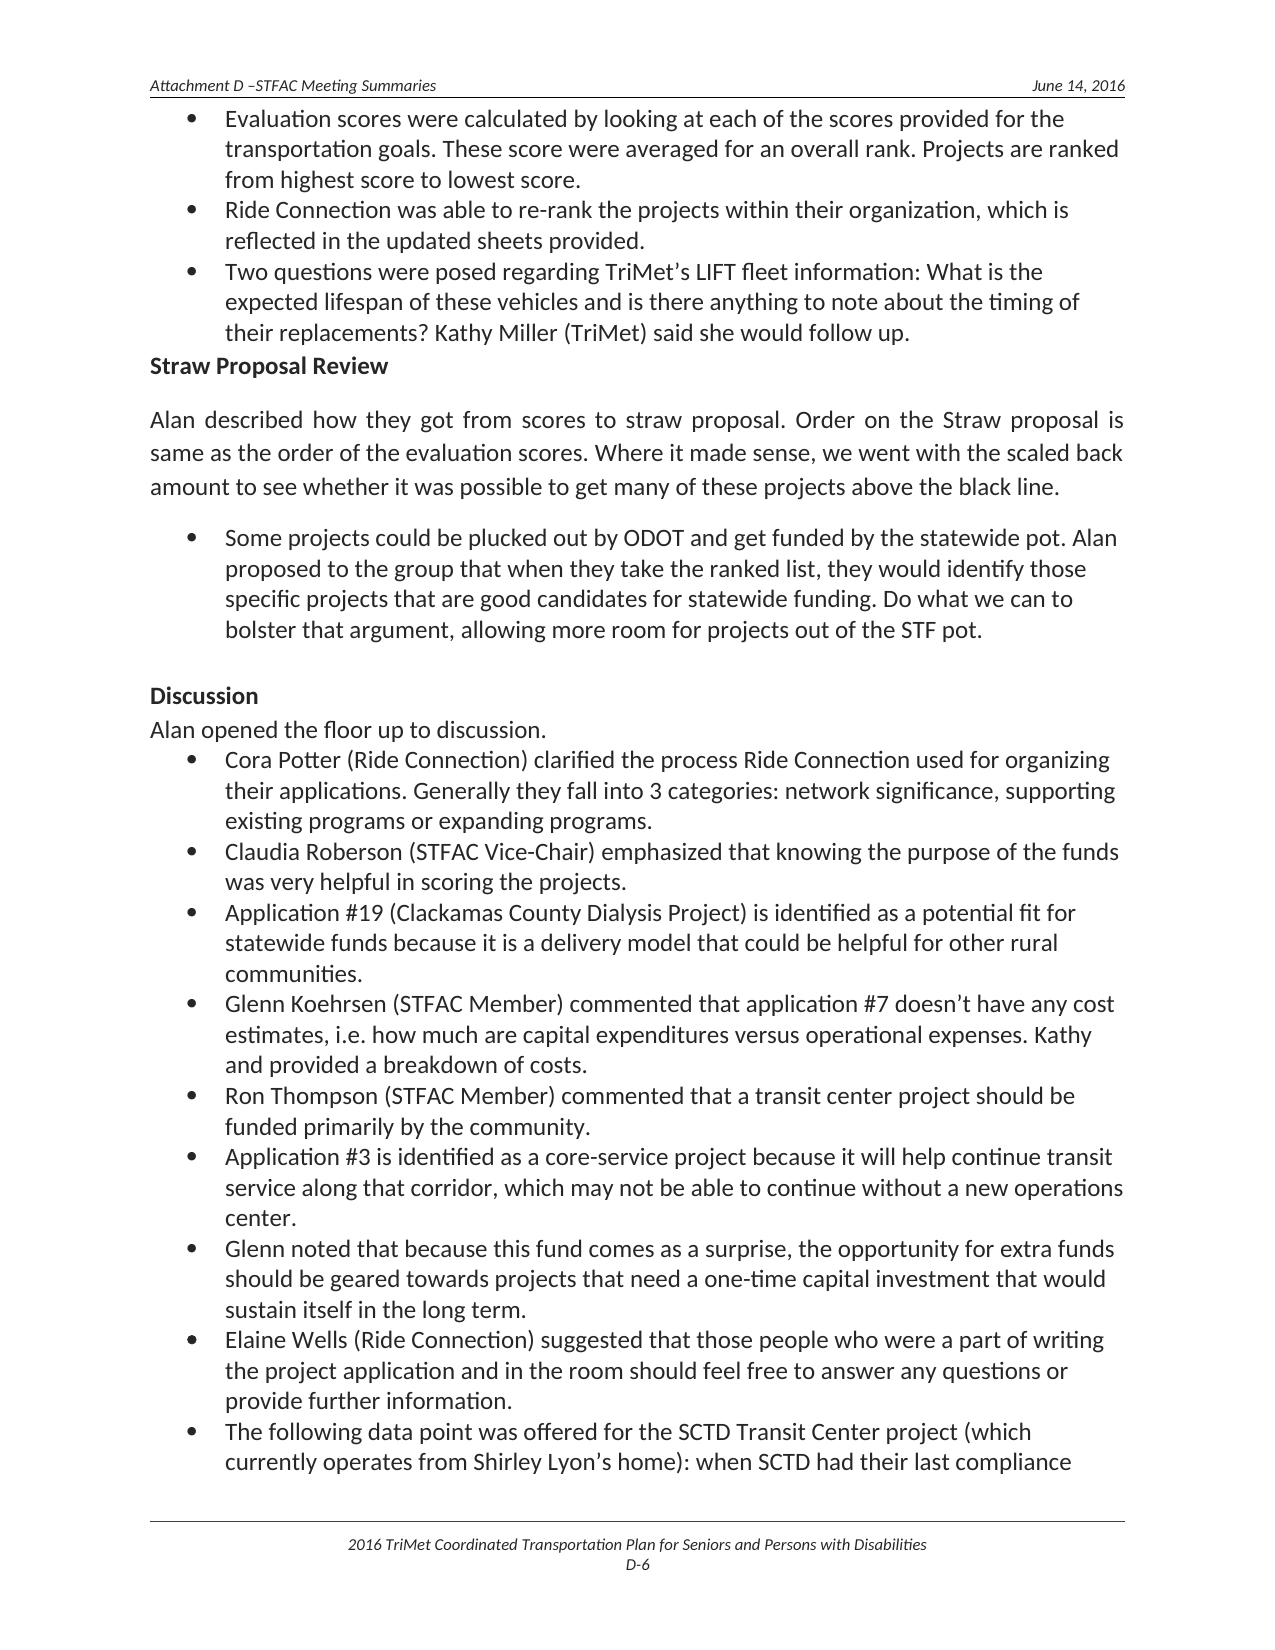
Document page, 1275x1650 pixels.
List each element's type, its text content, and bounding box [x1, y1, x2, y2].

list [187, 1416, 1125, 1477]
text Straw Proposal Review [150, 347, 1125, 381]
list Some projects could be plucked out by ODOT and get funded by the statewide pot. Alan proposed to the group that when they take the ranked list, they would identify those specific projects that are good candidates for statewide funding. Do what we can to bolster that argument, allowing more room for projects out of the STF pot. [187, 522, 1125, 644]
list Ron Thompson (STFAC Member) commented that a transit center project should be funded primarily by the community. [187, 1080, 1125, 1141]
list Glenn noted that because this fund comes as a surprise, the opportunity for extra funds should be geared towards projects that need a one-time capital investment that would sustain itself in the long term. [187, 1233, 1125, 1324]
list Evaluation scores were calculated by looking at each of the scores provided for the transportation goals. These score were averaged for an overall rank. Projects are ranked from highest score to lowest score. [187, 103, 1125, 195]
list Application #19 (Clackamas County Dialysis Project) is identified as a potential fit for statewide funds because it is a delivery model that could be helpful for other rural communities. [187, 897, 1125, 988]
list Alan opened the floor up to discussion. [150, 711, 1125, 744]
list Claudia Roberson (STFAC Vice-Chair) emphasized that knowing the purpose of the funds was very helpful in scoring the projects. [187, 836, 1125, 897]
list Ride Connection was able to re-rank the projects within their organization, which is reflected in the updated sheets provided. [187, 195, 1125, 256]
list Cora Potter (Ride Connection) clarified the process Ride Connection used for organizing their applications. Generally they fall into 3 categories: network significance, supporting existing programs or expanding programs. [187, 744, 1125, 836]
list Elaine Wells (Ride Connection) suggested that those people who were a part of writing the project application and in the room should feel free to answer any questions or provide further information. [187, 1324, 1125, 1416]
text Alan described how they got from scores to straw proposal. Order on the Straw proposal is same as the order of the evaluation scores. Where it made sense, we went with the scaled back amount to see whether it was possible to get many of these projects above the black line. [150, 401, 1125, 501]
list Glenn Koehrsen (STFAC Member) commented that application #7 doesn’t have any cost estimates, i.e. how much are capital expenditures versus operational expenses. Kathy and provided a breakdown of costs. [187, 988, 1125, 1080]
list Application #3 is identified as a core-service project because it will help continue transit service along that corridor, which may not be able to continue without a new operations center. [187, 1141, 1125, 1233]
list Discussion [150, 678, 1125, 711]
list Two questions were posed regarding TriMet’s LIFT fleet information: What is the expected lifespan of these vehicles and is there anything to note about the timing of their replacements? Kathy Miller (TriMet) said she would follow up. [187, 256, 1125, 347]
